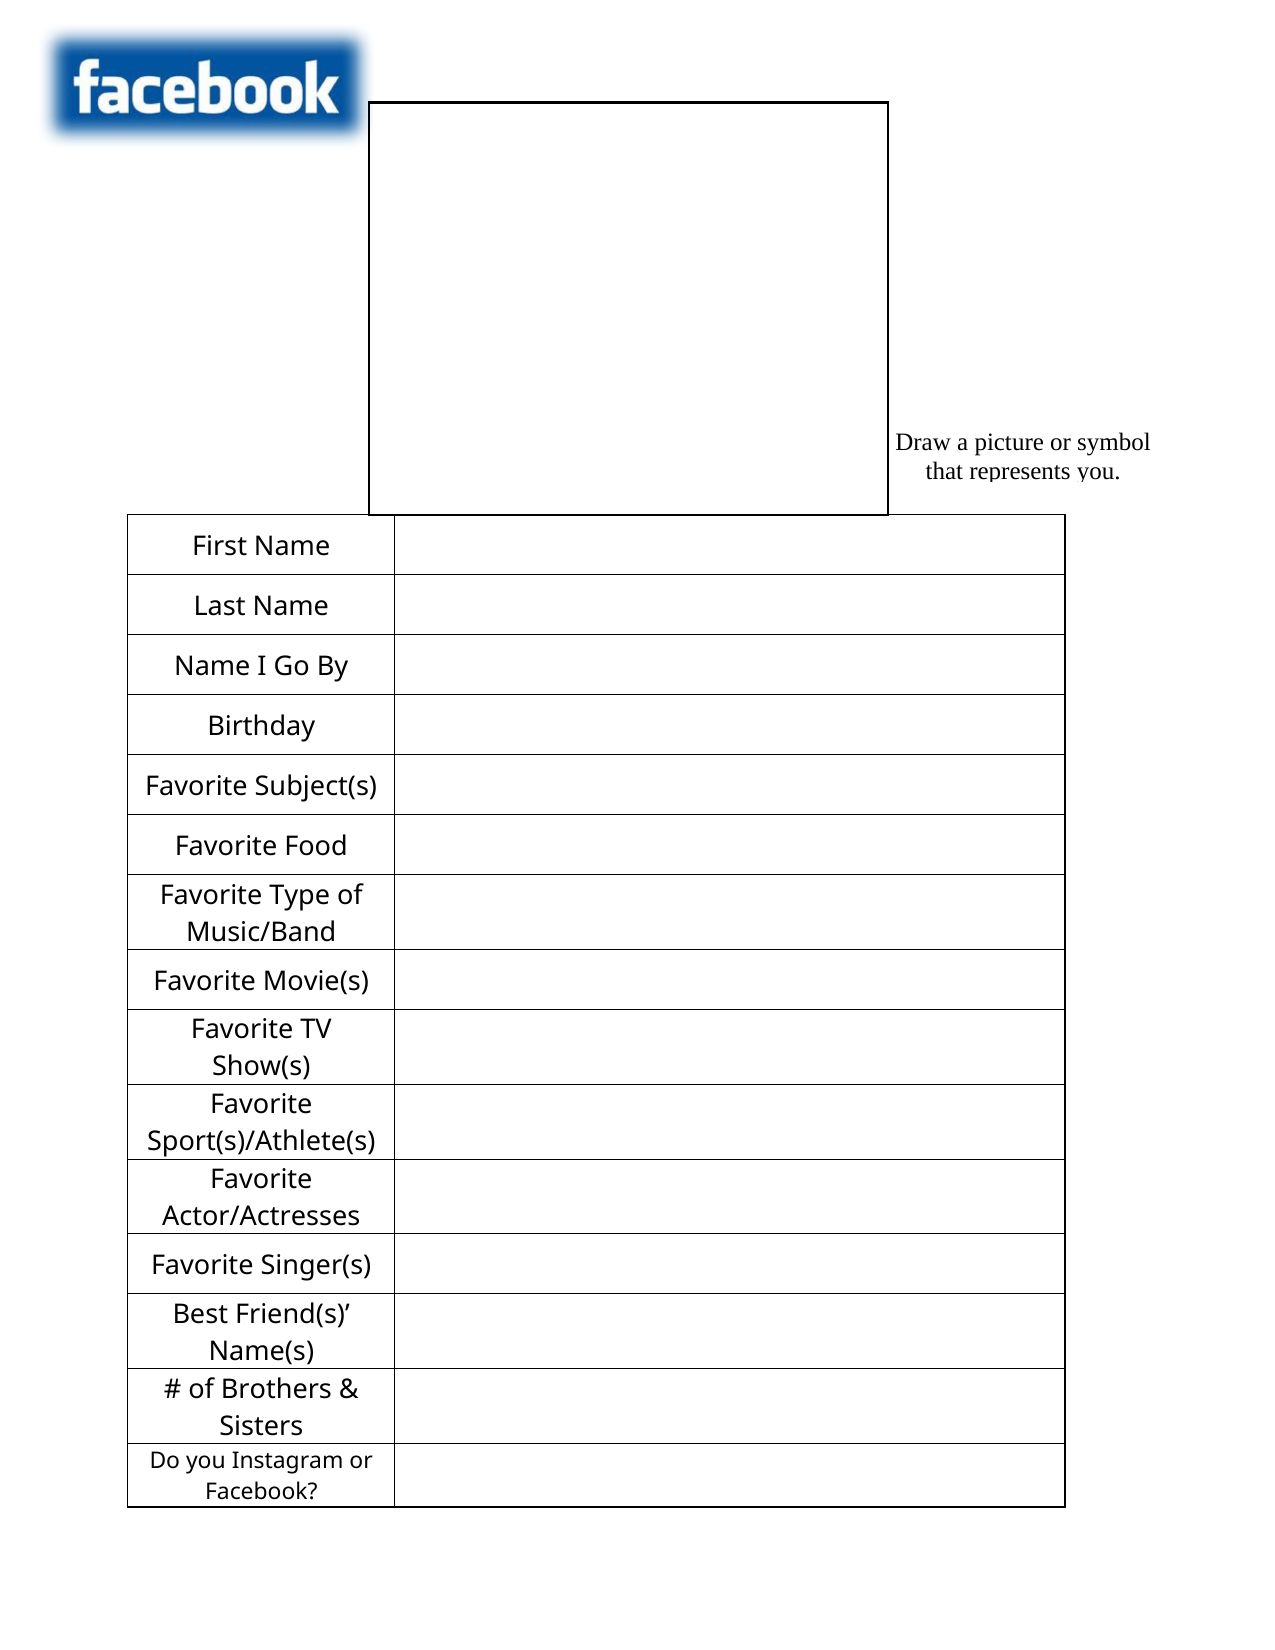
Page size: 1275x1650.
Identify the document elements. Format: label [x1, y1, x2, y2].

picture [66, 52, 347, 120]
